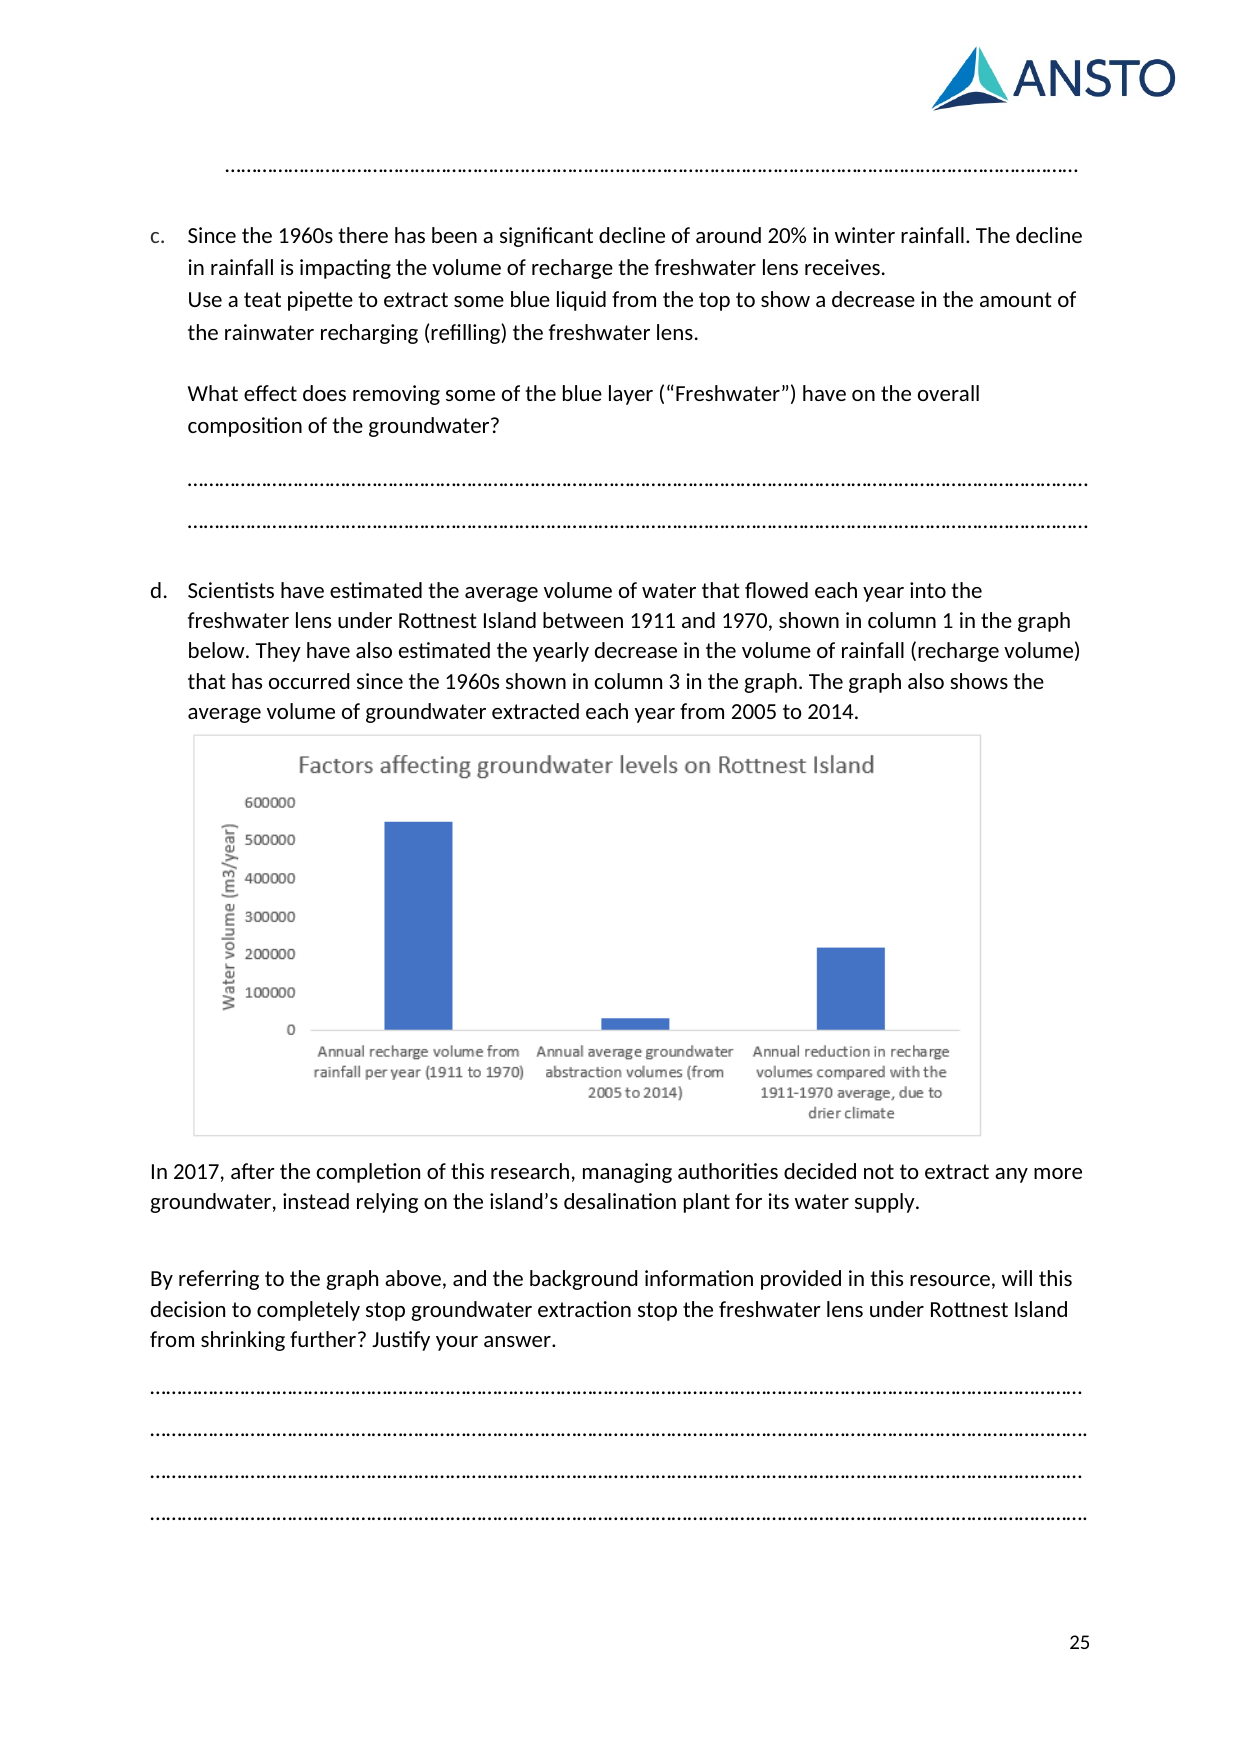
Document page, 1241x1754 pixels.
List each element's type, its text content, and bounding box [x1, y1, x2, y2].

list …………………………………………………………………………………………………………………………………………………………………………………………………………………………………………………………………………………………………………………………. [150, 1456, 1090, 1526]
text ……………………………………………………………………………………………………………………………………………… [225, 150, 1090, 178]
picture [929, 45, 1177, 115]
list Scientists have estimated the average volume of water that flowed each year into the freshwater lens under Rottnest Island between 1911 and 1970, shown in column 1 in the graph below. They have also estimated the yearly decrease in the volume of rainfall (recharge volume) that has occurred since the 1960s shown in column 3 in the graph. The graph also shows the average volume of groundwater extracted each year from 2005 to 2014. [150, 576, 1090, 725]
list …………………………………………………………………………………………………………………………………………………………………………………………………………………………………………………………………………………………………………………………. [150, 1372, 1090, 1442]
list ……………………………………………………………………………………………………………………………………………………………………………………………………………………………………………………………………………………………………………… [187, 464, 1090, 534]
list Since the 1960s there has been a significant decline of around 20% in winter rainfall. The decline in rainfall is impacting the volume of recharge the freshwater lens receives. [150, 221, 1090, 281]
text What effect does removing some of the blue layer (“Freshwater”) have on the overall composition of the groundwater? [187, 379, 1090, 439]
text In 2017, after the completion of this research, managing authorities decided not to extract any more groundwater, instead relying on the island’s desalination plant for its water supply. [150, 1157, 1090, 1216]
list Use a teat pipette to extract some blue liquid from the top to show a decrease in the amount of the rainwater recharging (refilling) the freshwater lens. [187, 286, 1090, 346]
picture [187, 727, 989, 1139]
text By referring to the graph above, and the background information provided in this resource, will this decision to completely stop groundwater extraction stop the freshwater lens under Rottnest Island from shrinking further? Justify your answer. [150, 1264, 1090, 1353]
